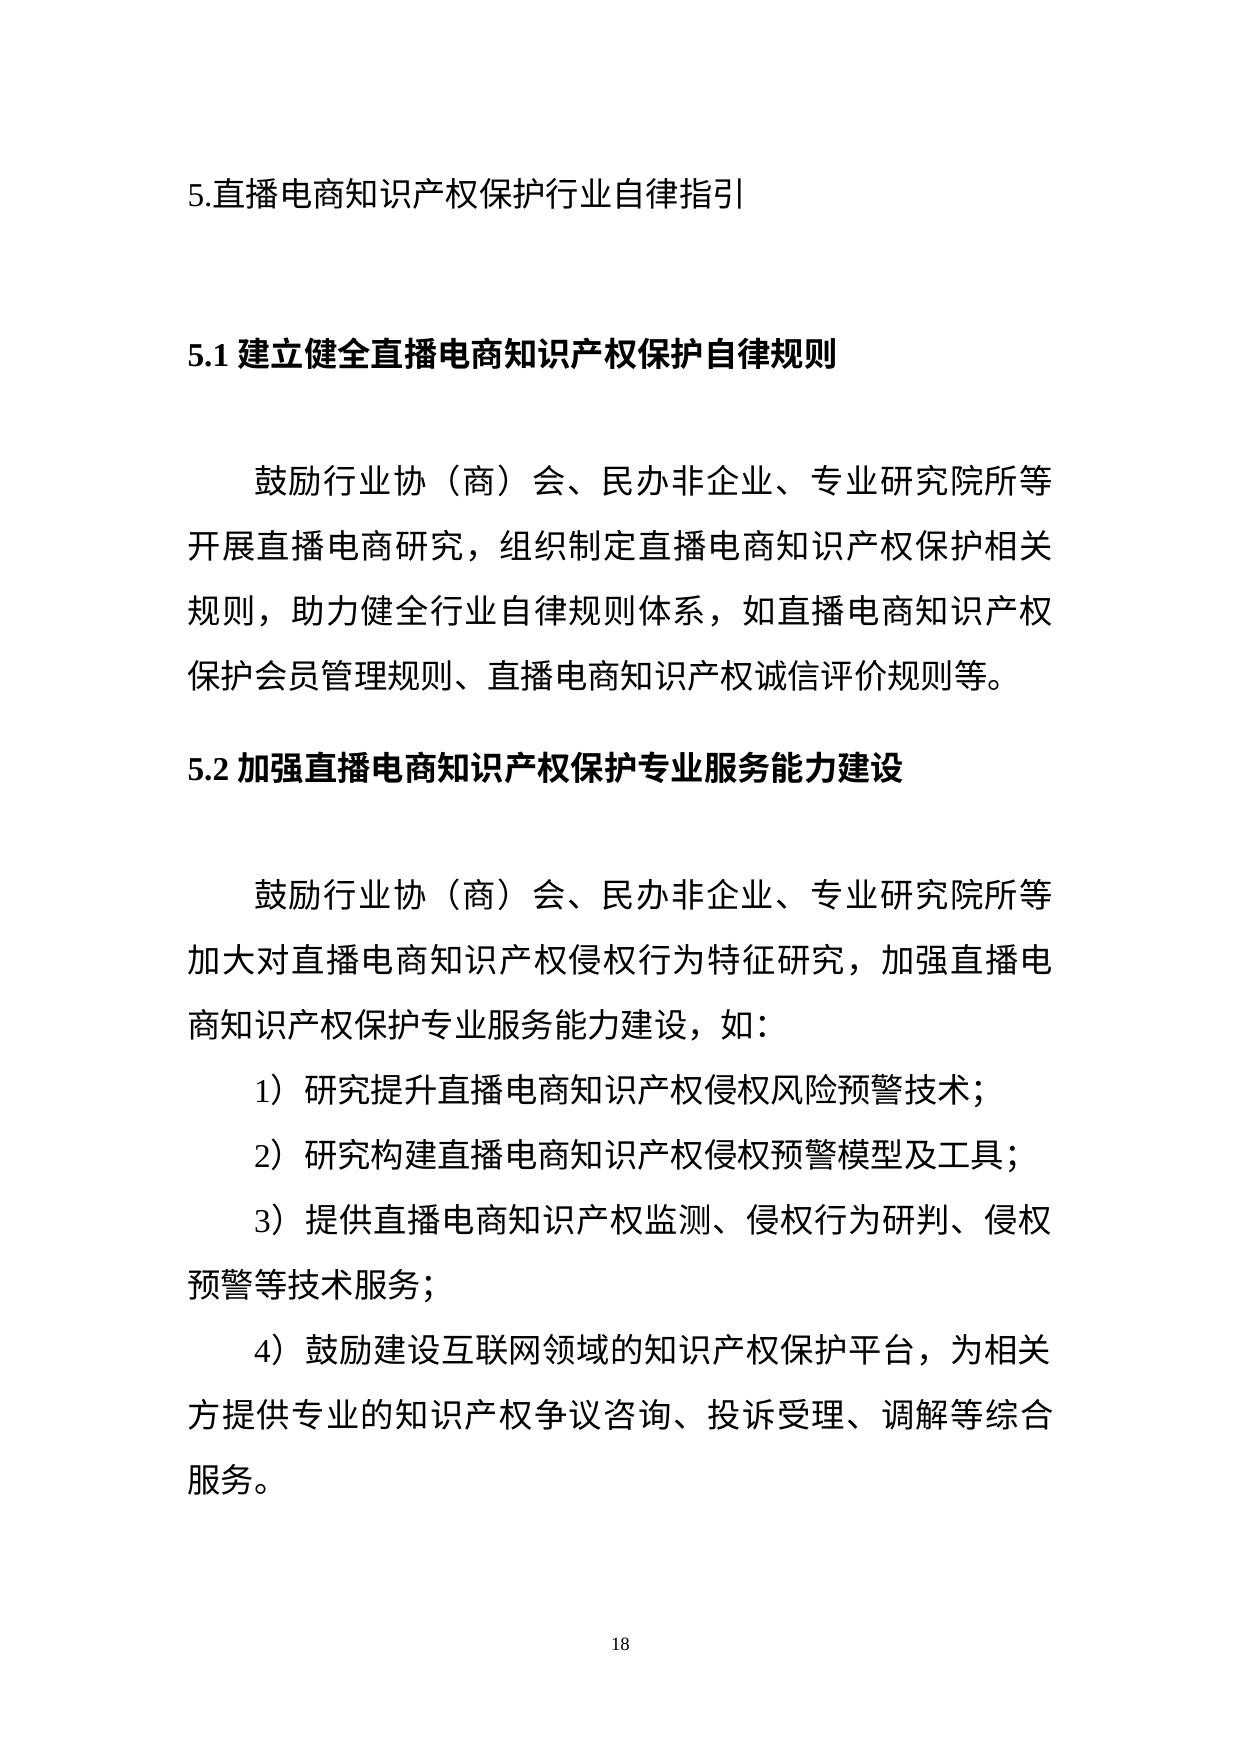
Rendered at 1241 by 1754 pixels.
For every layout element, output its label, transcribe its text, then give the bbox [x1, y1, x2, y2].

text 鼓励行业协（商）会、民办非企业、专业研究院所等加大对直播电商知识产权侵权行为特征研究，加强直播电商知识产权保护专业服务能力建设，如： [187, 861, 1053, 1056]
text 1）研究提升直播电商知识产权侵权风险预警技术； [187, 1056, 1053, 1121]
subtitle 5.直播电商知识产权保护行业自律指引 [187, 159, 1053, 224]
text 2）研究构建直播电商知识产权侵权预警模型及工具； [187, 1121, 1053, 1186]
text 鼓励行业协（商）会、民办非企业、专业研究院所等开展直播电商研究，组织制定直播电商知识产权保护相关规则，助力健全行业自律规则体系，如直播电商知识产权保护会员管理规则、直播电商知识产权诚信评价规则等。 [187, 447, 1053, 707]
subtitle 5.1 建立健全直播电商知识产权保护自律规则 [187, 319, 1053, 384]
subtitle 5.2 加强直播电商知识产权保护专业服务能力建设 [187, 734, 1053, 799]
text 4）鼓励建设互联网领域的知识产权保护平台，为相关方提供专业的知识产权争议咨询、投诉受理、调解等综合服务。 [187, 1316, 1053, 1511]
text 3）提供直播电商知识产权监测、侵权行为研判、侵权预警等技术服务； [187, 1186, 1053, 1316]
